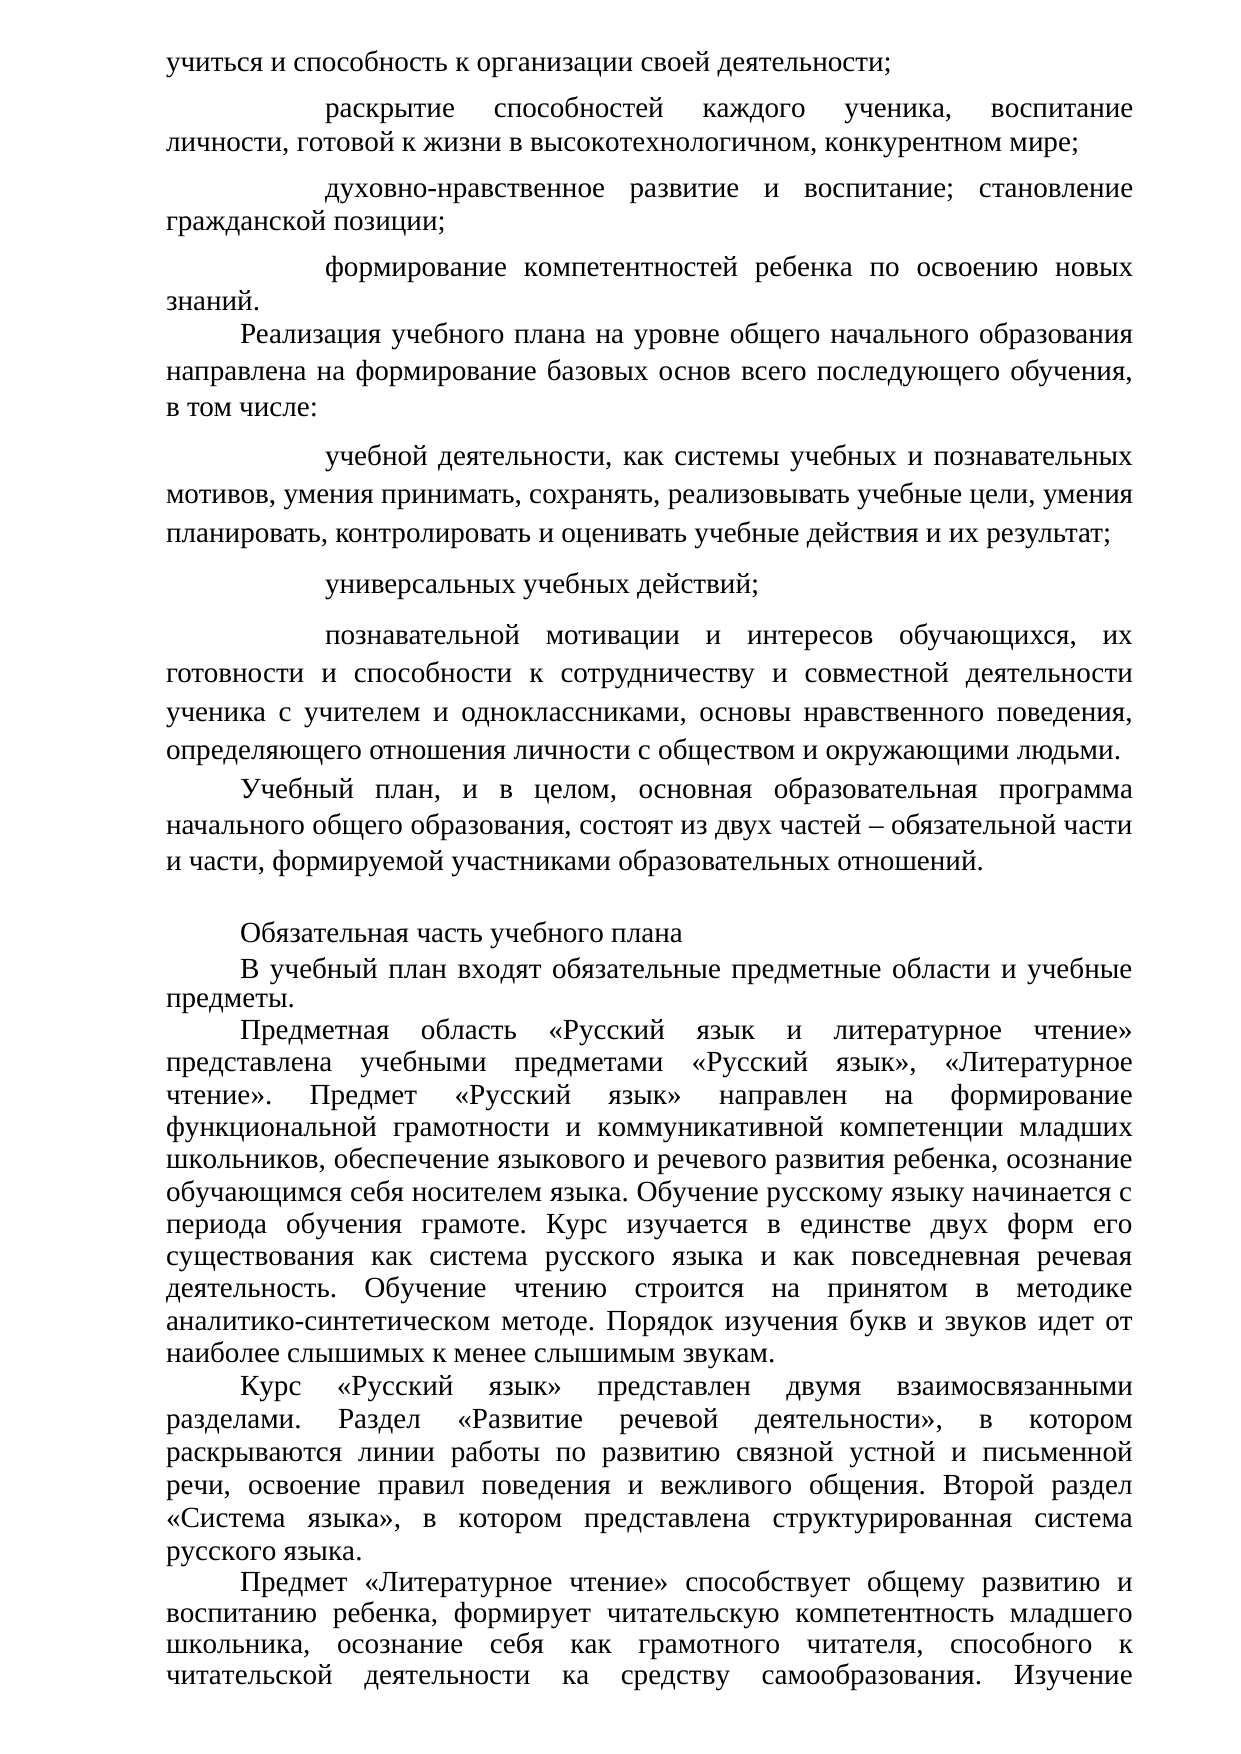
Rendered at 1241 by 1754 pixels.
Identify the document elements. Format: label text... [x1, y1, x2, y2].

text В учебный план входят обязательные предметные области и учебные предметы. [166, 954, 1134, 1014]
list раскрытие способностей каждого ученика, воспитание личности, готовой к жизни в высокотехнологичном, конкурентном мире; [166, 90, 1134, 157]
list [166, 44, 1134, 78]
text Учебный план, и в целом, основная образовательная программа начального общего образования, состоят из двух частей – обязательной части и части, формируемой участниками образовательных отношений. [166, 771, 1134, 877]
list познавательной мотивации и интересов обучающихся, их готовности и способности к сотрудничеству и совместной деятельности ученика с учителем и одноклассниками, основы нравственного поведения, определяющего отношения личности с обществом и окружающими людьми. [166, 617, 1134, 766]
text Предметная область «Русский язык и литературное чтение» представлена учебными предметами «Русский язык», «Литературное чтение». Предмет «Русский язык» направлен на формирование функциональной грамотности и коммуникативной компетенции младших школьников, обеспечение языкового и речевого развития ребенка, осознание обучающимся себя носителем языка. Обучение русскому языку начинается с периода обучения грамоте. Курс изучается в единстве двух форм его существования как система русского языка и как повседневная речевая деятельность. Обучение чтению строится на принятом в методике аналитико-синтетическом методе. Порядок изучения букв и звуков идет от наиболее слышимых к менее слышимым звукам. [166, 1014, 1134, 1369]
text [166, 1566, 1134, 1691]
text Обязательная часть учебного плана [166, 916, 1134, 949]
list учебной деятельности, как системы учебных и познавательных мотивов, умения принимать, сохранять, реализовывать учебные цели, умения планировать, контролировать и оценивать учебные действия и их результат; [166, 438, 1134, 548]
list формирование компетентностей ребенка по освоению новых знаний. [166, 249, 1134, 317]
text Реализация учебного плана на уровне общего начального образования направлена на формирование базовых основ всего последующего обучения, в том числе: [166, 317, 1134, 422]
list универсальных учебных действий; [166, 566, 1134, 599]
text Курс «Русский язык» представлен двумя взаимосвязанными разделами. Раздел «Развитие речевой деятельности», в котором раскрываются линии работы по развитию связной устной и письменной речи, освоение правил поведения и вежливого общения. Второй раздел «Система языка», в котором представлена структурированная система русского языка. [166, 1369, 1134, 1566]
list духовно-нравственное развитие и воспитание; становление гражданской позиции; [166, 170, 1134, 237]
